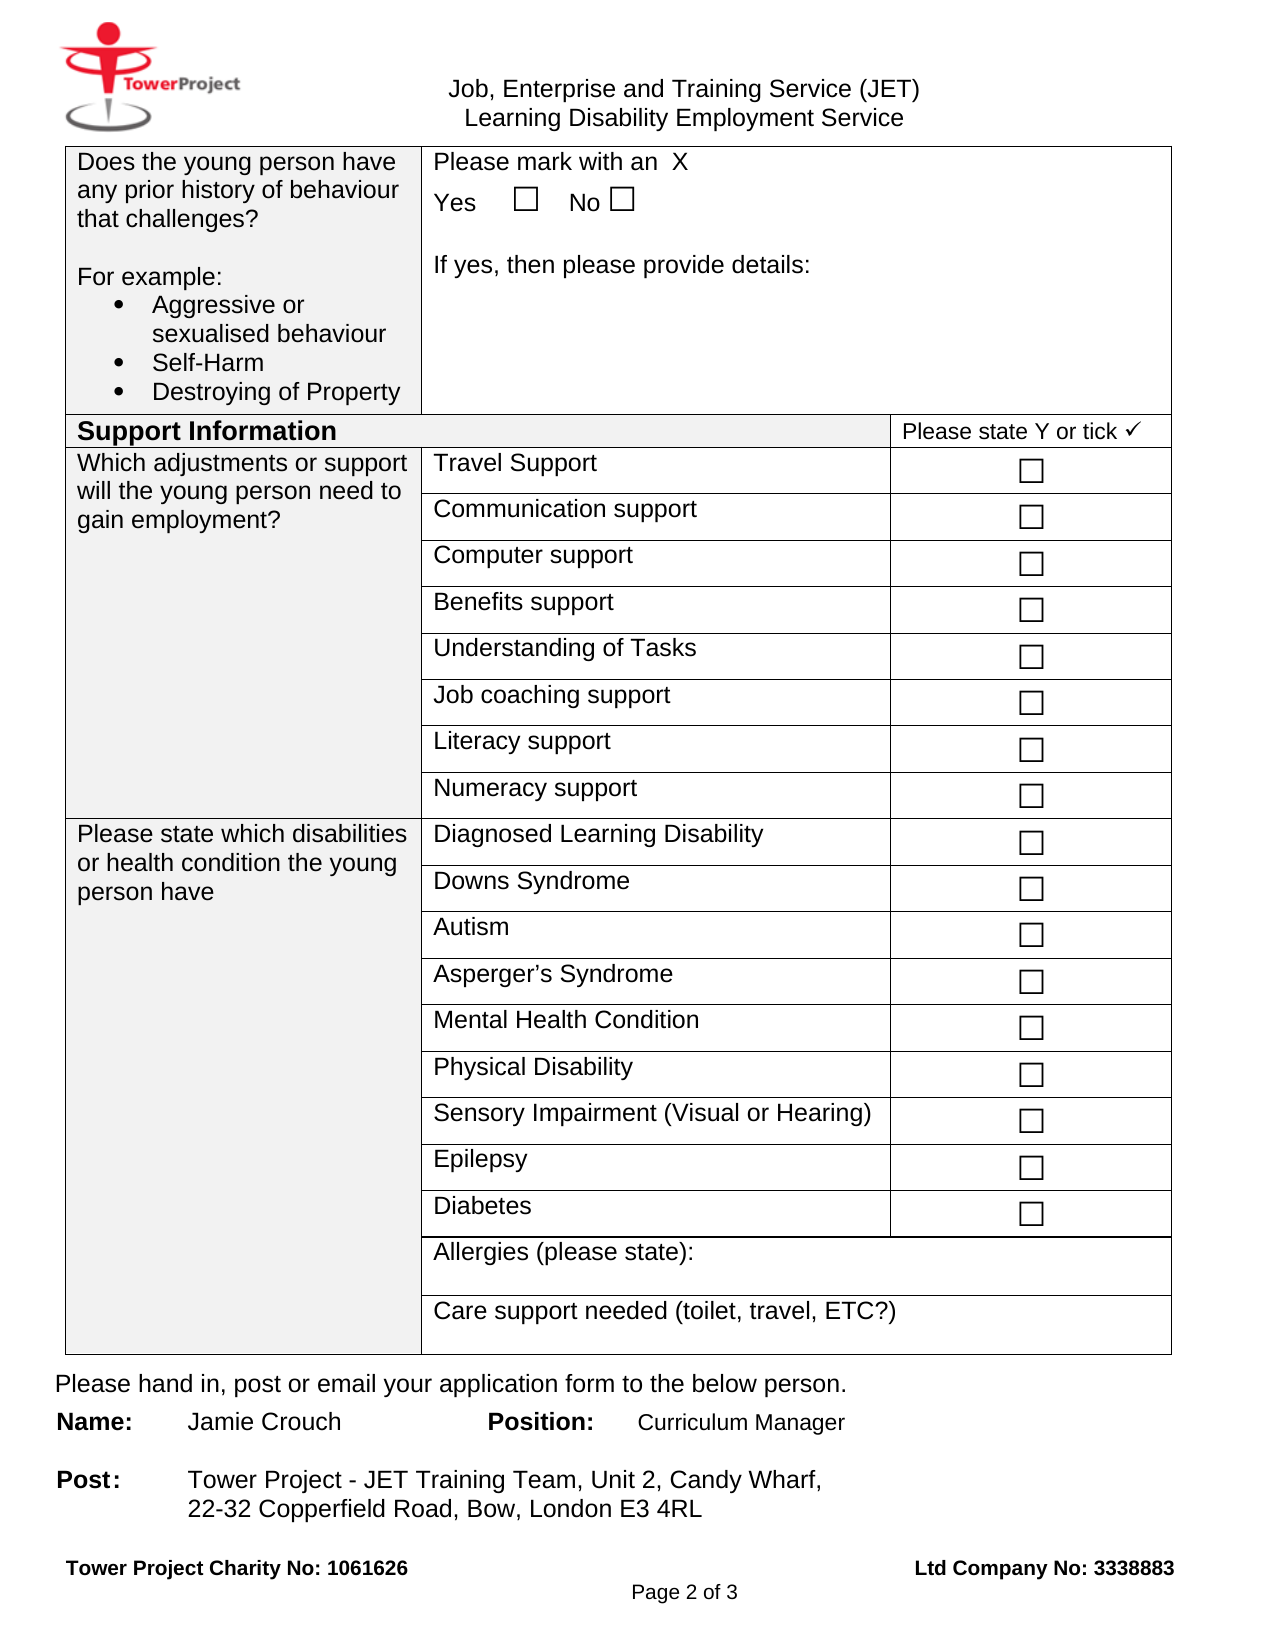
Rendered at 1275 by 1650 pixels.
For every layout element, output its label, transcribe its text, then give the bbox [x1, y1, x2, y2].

table_cell Numeracy support [422, 773, 890, 818]
table_cell Please state which disabilities or health condition the young person have [66, 819, 421, 1353]
table_cell [891, 726, 1171, 772]
table_cell [891, 773, 1171, 818]
table_cell [891, 448, 1171, 493]
table_cell Care support needed (toilet, travel, ETC?) [422, 1296, 1171, 1353]
table_cell Diabetes [422, 1191, 890, 1236]
table_cell Travel Support [422, 448, 890, 493]
table_cell [891, 912, 1171, 958]
table_cell [891, 959, 1171, 1004]
table_cell [891, 1145, 1171, 1190]
table_cell Understanding of Tasks [422, 634, 890, 679]
text 22-32 Copperfield Road, Bow, London E3 4RL [56, 1493, 1181, 1522]
table_cell Please state Y or tick [891, 415, 1171, 447]
table_cell Computer support [422, 541, 890, 586]
table_cell [891, 1052, 1171, 1097]
text Post : Tower Project - JET Training Team, Unit 2, Candy Wharf, [56, 1465, 1181, 1493]
table_cell Epilepsy [422, 1145, 890, 1190]
table_cell Which adjustments or support will the young person need to gain employment? [66, 448, 421, 818]
table_cell Does the young person have any prior history of behaviour that challenges? For example: Aggressive or sexualised behaviour Self-Harm Destroying of Property [66, 147, 421, 414]
table_cell Literacy support [422, 726, 890, 772]
table_cell Mental Health Condition [422, 1005, 890, 1051]
table_cell Asperger’s Syndrome [422, 959, 890, 1004]
table_cell Support Information [66, 415, 890, 447]
table_cell Allergies (please state): [422, 1238, 1171, 1295]
table_cell Downs Syndrome [422, 866, 890, 911]
table_cell [891, 587, 1171, 632]
table_cell Diagnosed Learning Disability [422, 819, 890, 865]
table_cell [891, 680, 1171, 725]
table_cell Autism [422, 912, 890, 958]
table_cell [891, 494, 1171, 539]
table_cell Physical Disability [422, 1052, 890, 1097]
table_cell [891, 634, 1171, 679]
table_cell [891, 1098, 1171, 1143]
table_cell [891, 1005, 1171, 1051]
picture [52, 22, 248, 133]
table_cell Sensory Impairment (Visual or Hearing) [422, 1098, 890, 1143]
table_cell [891, 541, 1171, 586]
table_cell Benefits support [422, 587, 890, 632]
text Please hand in, post or email your application form to the below person. [54, 1369, 1181, 1398]
table_cell [891, 866, 1171, 911]
table_cell Please mark with an X Yes No If yes, then please provide details: [422, 147, 1171, 414]
table_cell Job coaching support [422, 680, 890, 725]
table_cell Communication support [422, 494, 890, 539]
table_cell [891, 1191, 1171, 1236]
text Name: Jamie Crouch Position: Curriculum Manager [56, 1407, 1181, 1436]
table_cell [891, 819, 1171, 865]
